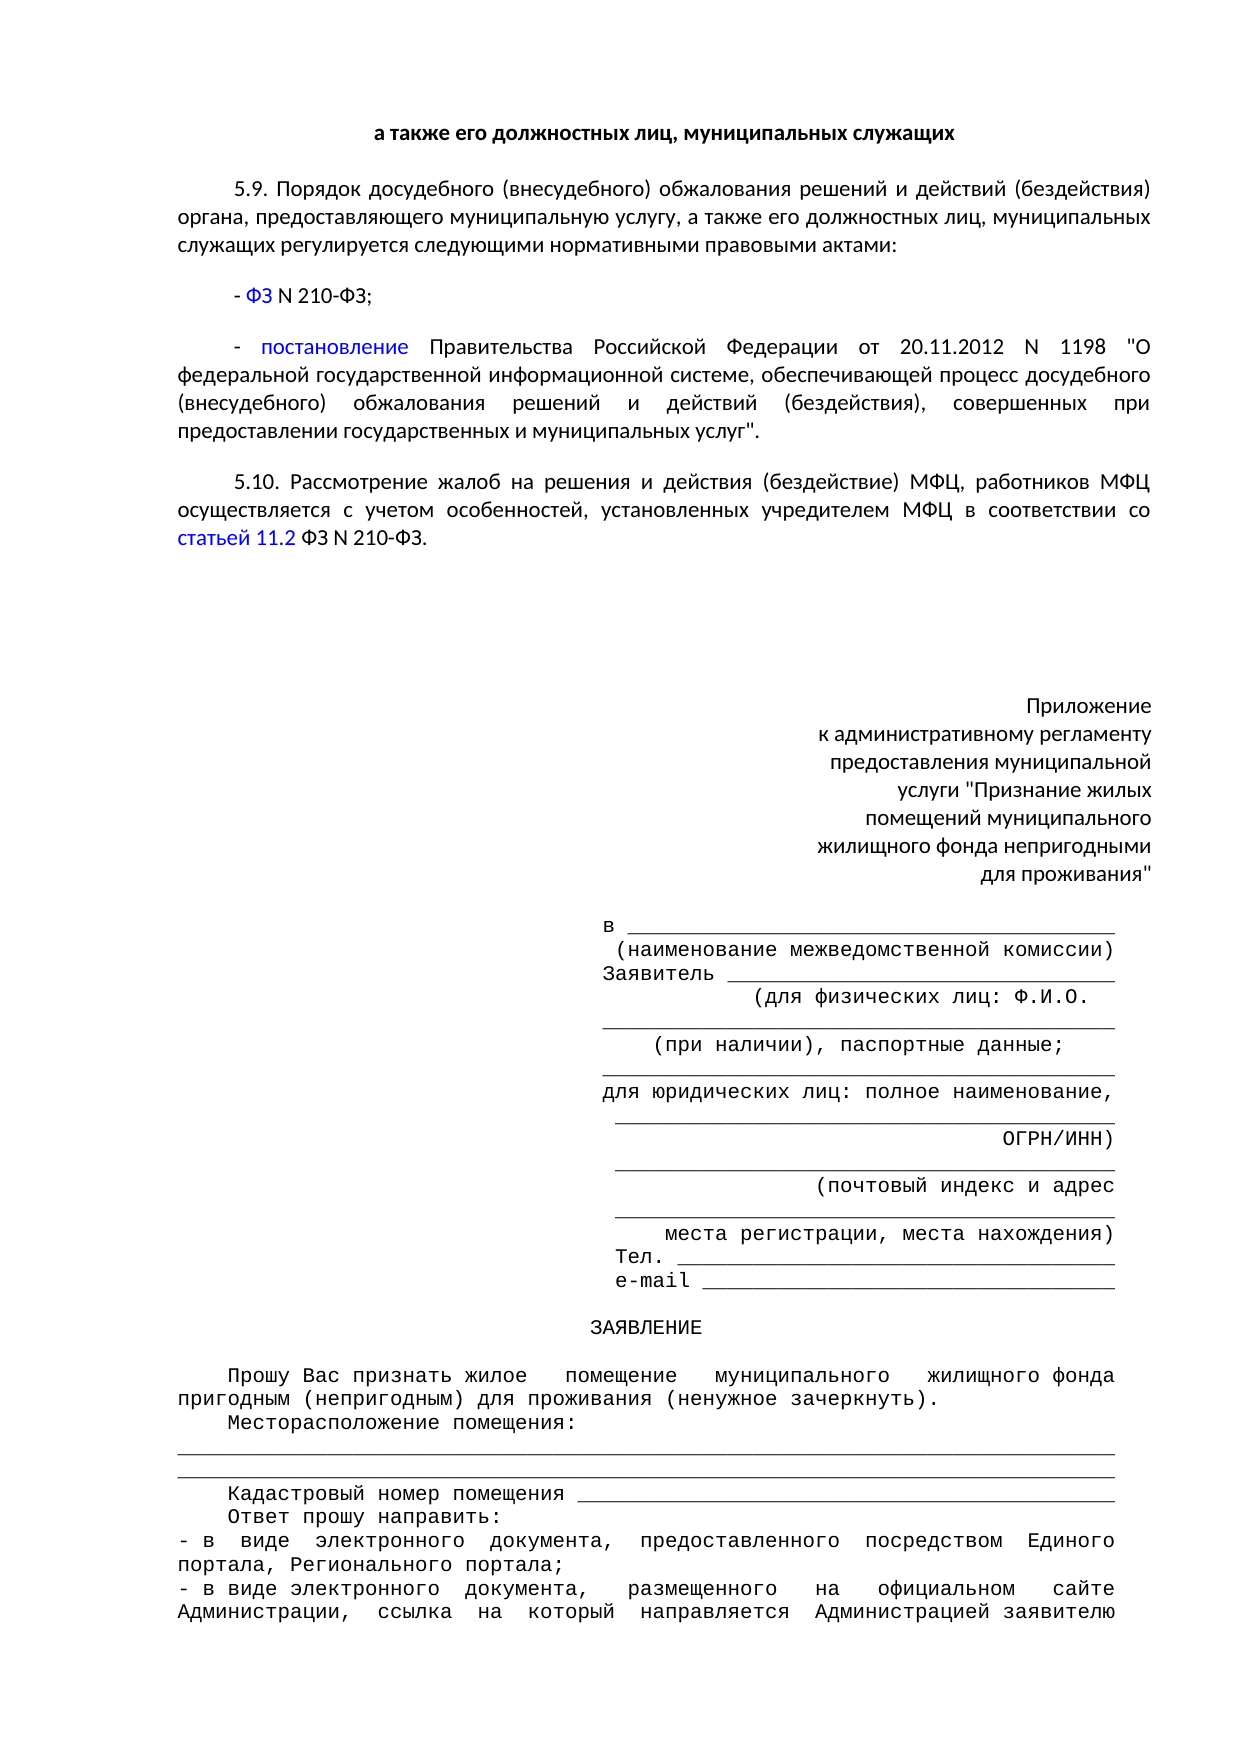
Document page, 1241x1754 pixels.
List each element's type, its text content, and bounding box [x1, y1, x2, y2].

text (для физических лиц: Ф.И.О. [177, 986, 1152, 1010]
text Кадастровый номер помещения ___________________________________________ [177, 1483, 1152, 1507]
text Месторасположение помещения: [177, 1412, 1152, 1436]
text в _______________________________________ [177, 915, 1152, 939]
text пригодным (непригодным) для проживания (ненужное зачеркнуть). [177, 1388, 1152, 1412]
text ________________________________________ [177, 1104, 1152, 1128]
text Ответ прошу направить: [177, 1507, 1152, 1530]
text места регистрации, места нахождения) [177, 1223, 1152, 1246]
text ___________________________________________________________________________ [177, 1436, 1152, 1459]
text Приложение [177, 691, 1152, 719]
text Администрации, ссылка на который направляется Администрацией заявителю [177, 1601, 1152, 1625]
text 5.9. Порядок досудебного (внесудебного) обжалования решений и действий (бездействия) органа, предоставляющего муниципальную услугу, а также его должностных лиц, муниципальных служащих регулируется следующими нормативными правовыми актами: [177, 174, 1152, 258]
text для проживания" [177, 859, 1152, 887]
text ________________________________________ [177, 1199, 1152, 1223]
text Прошу Вас признать жилое помещение муниципального жилищного фонда [177, 1365, 1152, 1388]
text Тел. ___________________________________ [177, 1246, 1152, 1270]
text 5.10. Рассмотрение жалоб на решения и действия (бездействие) МФЦ, работников МФЦ осуществляется с учетом особенностей, установленных учредителем МФЦ в соответствии со статьей 11.2 ФЗ N 210-ФЗ. [177, 467, 1152, 551]
text ЗАЯВЛЕНИЕ [177, 1317, 1152, 1341]
text к административному регламенту [177, 719, 1152, 747]
title а также его должностных лиц, муниципальных служащих [177, 118, 1152, 146]
text ОГРН/ИНН) [177, 1128, 1152, 1152]
text предоставления муниципальной [177, 747, 1152, 775]
text - постановление Правительства Российской Федерации от 20.11.2012 N 1198 "О федеральной государственной информационной системе, обеспечивающей процесс досудебного (внесудебного) обжалования решений и действий (бездействия), совершенных при предоставлении государственных и муниципальных услуг". [177, 332, 1152, 444]
text _________________________________________ [177, 1057, 1152, 1081]
text e-mail _________________________________ [177, 1270, 1152, 1294]
text помещений муниципального [177, 803, 1152, 831]
text портала, Регионального портала; [177, 1554, 1152, 1577]
text ________________________________________ [177, 1152, 1152, 1176]
text Заявитель _______________________________ [177, 963, 1152, 986]
text (при наличии), паспортные данные; [177, 1034, 1152, 1057]
text (наименование межведомственной комиссии) [177, 939, 1152, 963]
text (почтовый индекс и адрес [177, 1176, 1152, 1199]
text жилищного фонда непригодными [177, 831, 1152, 859]
text для юридических лиц: полное наименование, [177, 1081, 1152, 1104]
text - в виде электронного документа, предоставленного посредством Единого [177, 1530, 1152, 1554]
text _________________________________________ [177, 1010, 1152, 1034]
text услуги "Признание жилых [177, 775, 1152, 803]
text ___________________________________________________________________________ [177, 1459, 1152, 1483]
text - в виде электронного документа, размещенного на официальном сайте [177, 1577, 1152, 1601]
text - ФЗ N 210-ФЗ; [177, 281, 1152, 309]
